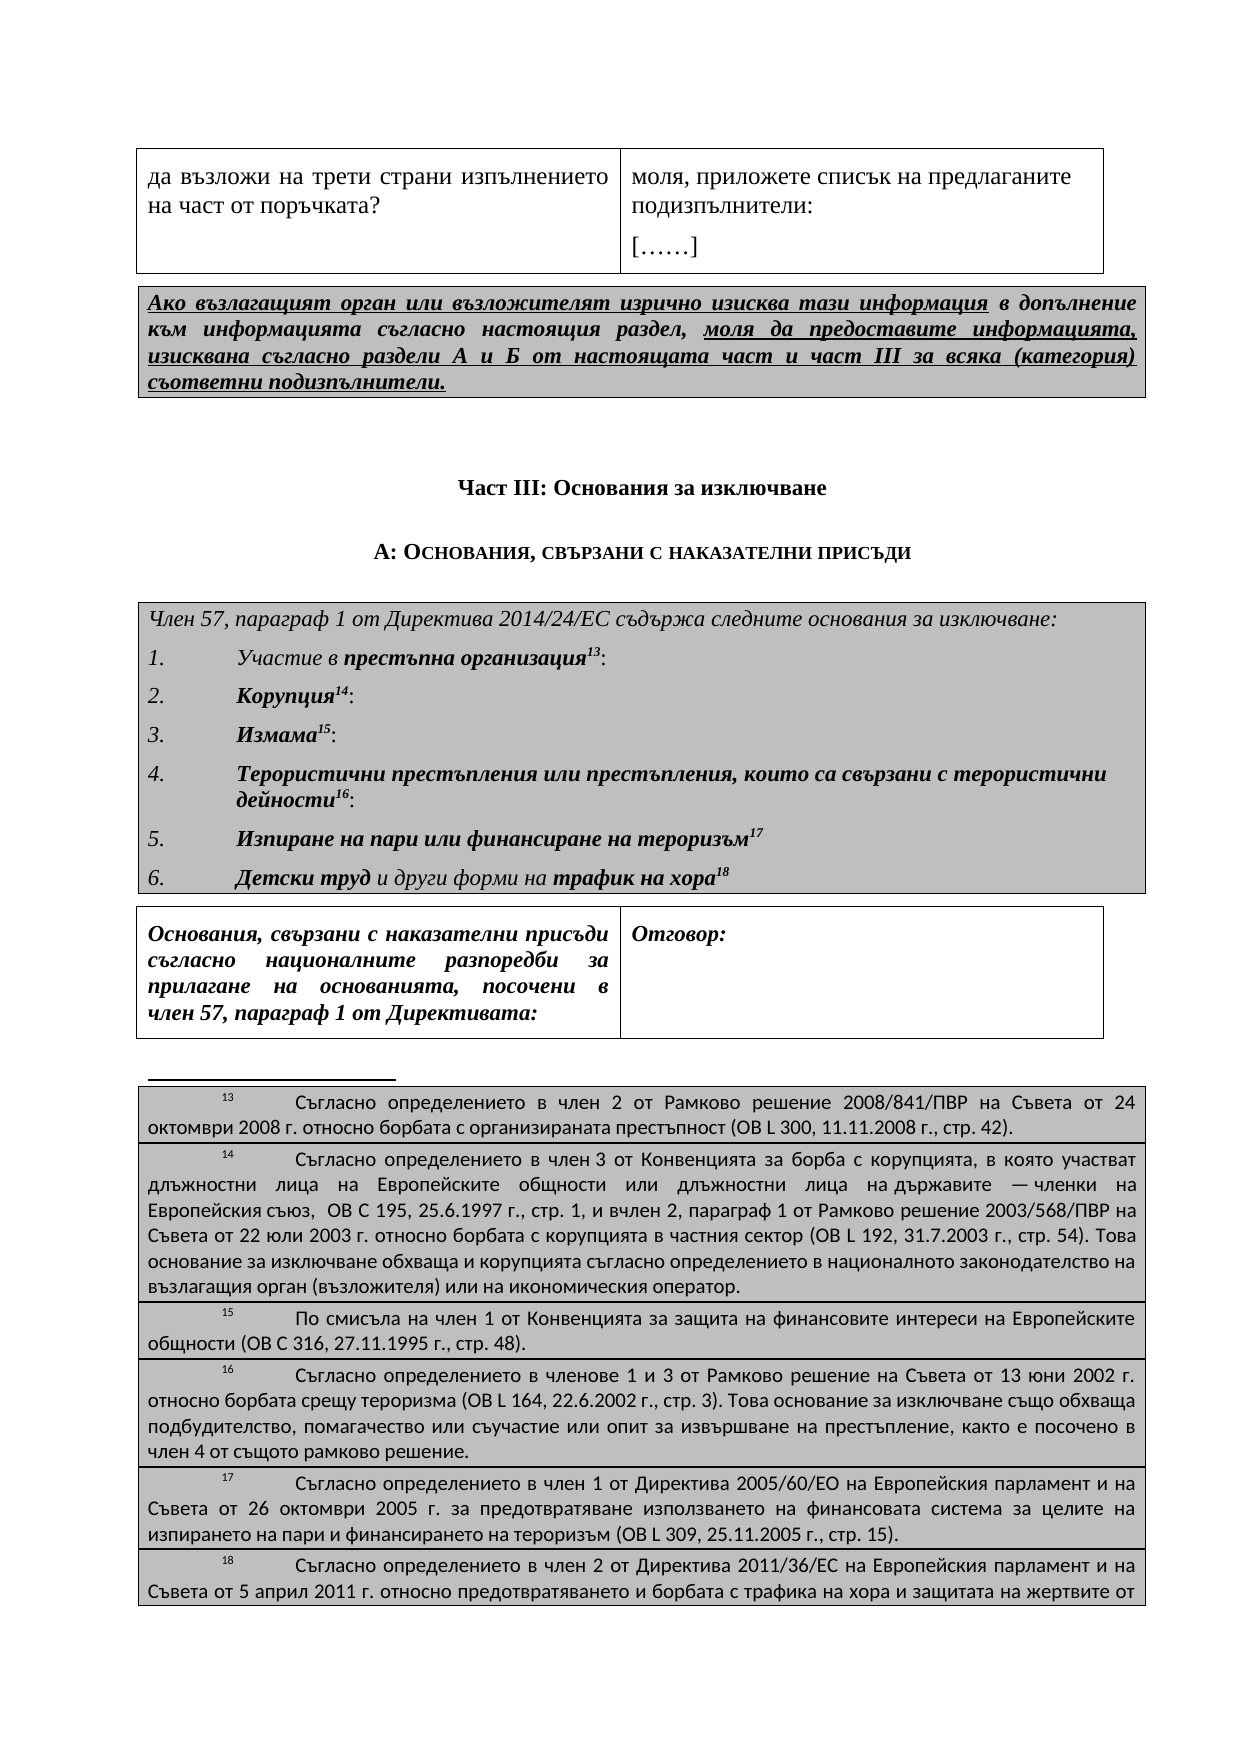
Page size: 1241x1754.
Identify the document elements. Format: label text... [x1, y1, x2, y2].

text Член 57, параграф 1 от Директива 2014/24/ЕС съдържа следните основания за изключване: [139, 603, 1145, 631]
list Детски труд и други форми на трафик на хора [139, 861, 1145, 893]
text А: Основания, свързани с наказателни присъди [148, 538, 1137, 564]
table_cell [137, 149, 620, 272]
list Участие в престъпна организация: [139, 641, 1145, 670]
text Част III: Основания за изключване [148, 474, 1137, 500]
list Терористични престъпления или престъпления, които са свързани с терористични дейности: [139, 757, 1145, 813]
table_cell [621, 149, 1103, 272]
list Измама: [139, 718, 1145, 748]
table_header Основания, свързани с наказателни присъди съгласно националните разпоредби за прилагане на основанията, посочени в член 57, параграф 1 от Директивата: [137, 907, 620, 1038]
list Корупция: [139, 679, 1145, 709]
table_header Отговор: [621, 907, 1103, 1038]
text Ако възлагащият орган или възложителят изрично изисква тази информация в допълнение към информацията съгласно настоящия раздел, моля да предоставите информацията, изисквана съгласно раздели А и Б от настоящата част и част ІІІ за всяка (категория) съответни подизпълнители. [139, 287, 1145, 397]
list Изпиране на пари или финансиране на тероризъм [139, 822, 1145, 852]
